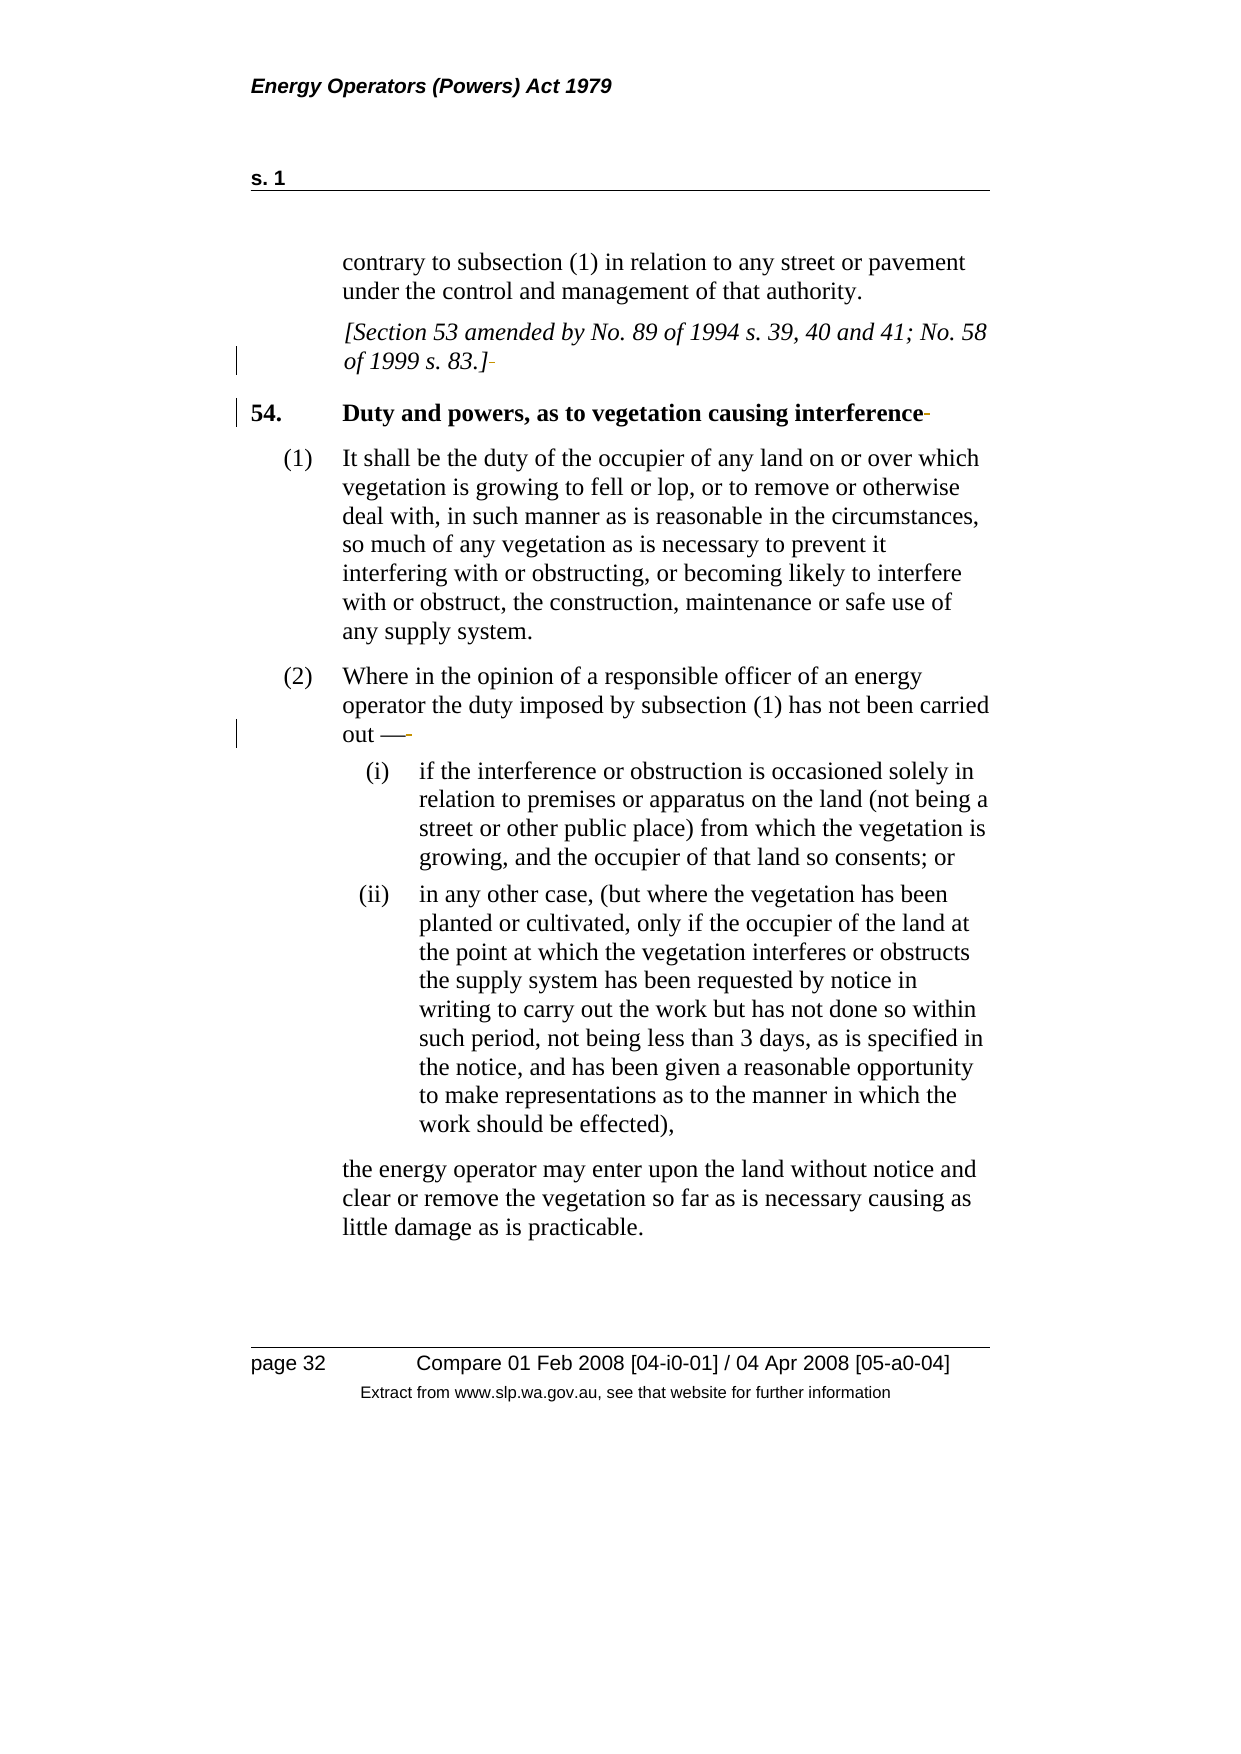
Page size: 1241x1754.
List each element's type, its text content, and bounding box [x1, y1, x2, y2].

text the energy operator may enter upon the land without notice and clear or remove the vegetation so far as is necessary causing as little damage as is practicable. [251, 1154, 990, 1241]
text (2) Where in the opinion of a responsible officer of an energy operator the duty imposed by subsection (1) has not been carried out — [251, 661, 990, 747]
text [251, 247, 990, 305]
text (i) if the interference or obstruction is occasioned solely in relation to premises or apparatus on the land (not being a street or other public place) from which the vegetation is growing, and the occupier of that land so consents; or [251, 756, 990, 871]
subtitle 54. Duty and powers, as to vegetation causing interference [251, 398, 990, 427]
text (1) It shall be the duty of the occupier of any land on or over which vegetation is growing to fell or lop, or to remove or otherwise deal with, in such manner as is reasonable in the circumstances, so much of any vegetation as is necessary to prevent it interfering with or obstructing, or becoming likely to interfere with or obstruct, the construction, maintenance or safe use of any supply system. [251, 443, 990, 644]
text [Section 53 amended by No. 89 of 1994 s. 39, 40 and 41; No. 58 of 1999 s. 83.] [251, 317, 990, 375]
text (ii) in any other case, (but where the vegetation has been planted or cultivated, only if the occupier of the land at the point at which the vegetation interferes or obstructs the supply system has been requested by notice in writing to carry out the work but has not done so within such period, not being less than 3 days, as is specified in the notice, and has been given a reasonable opportunity to make representations as to the manner in which the work should be effected), [251, 879, 990, 1138]
